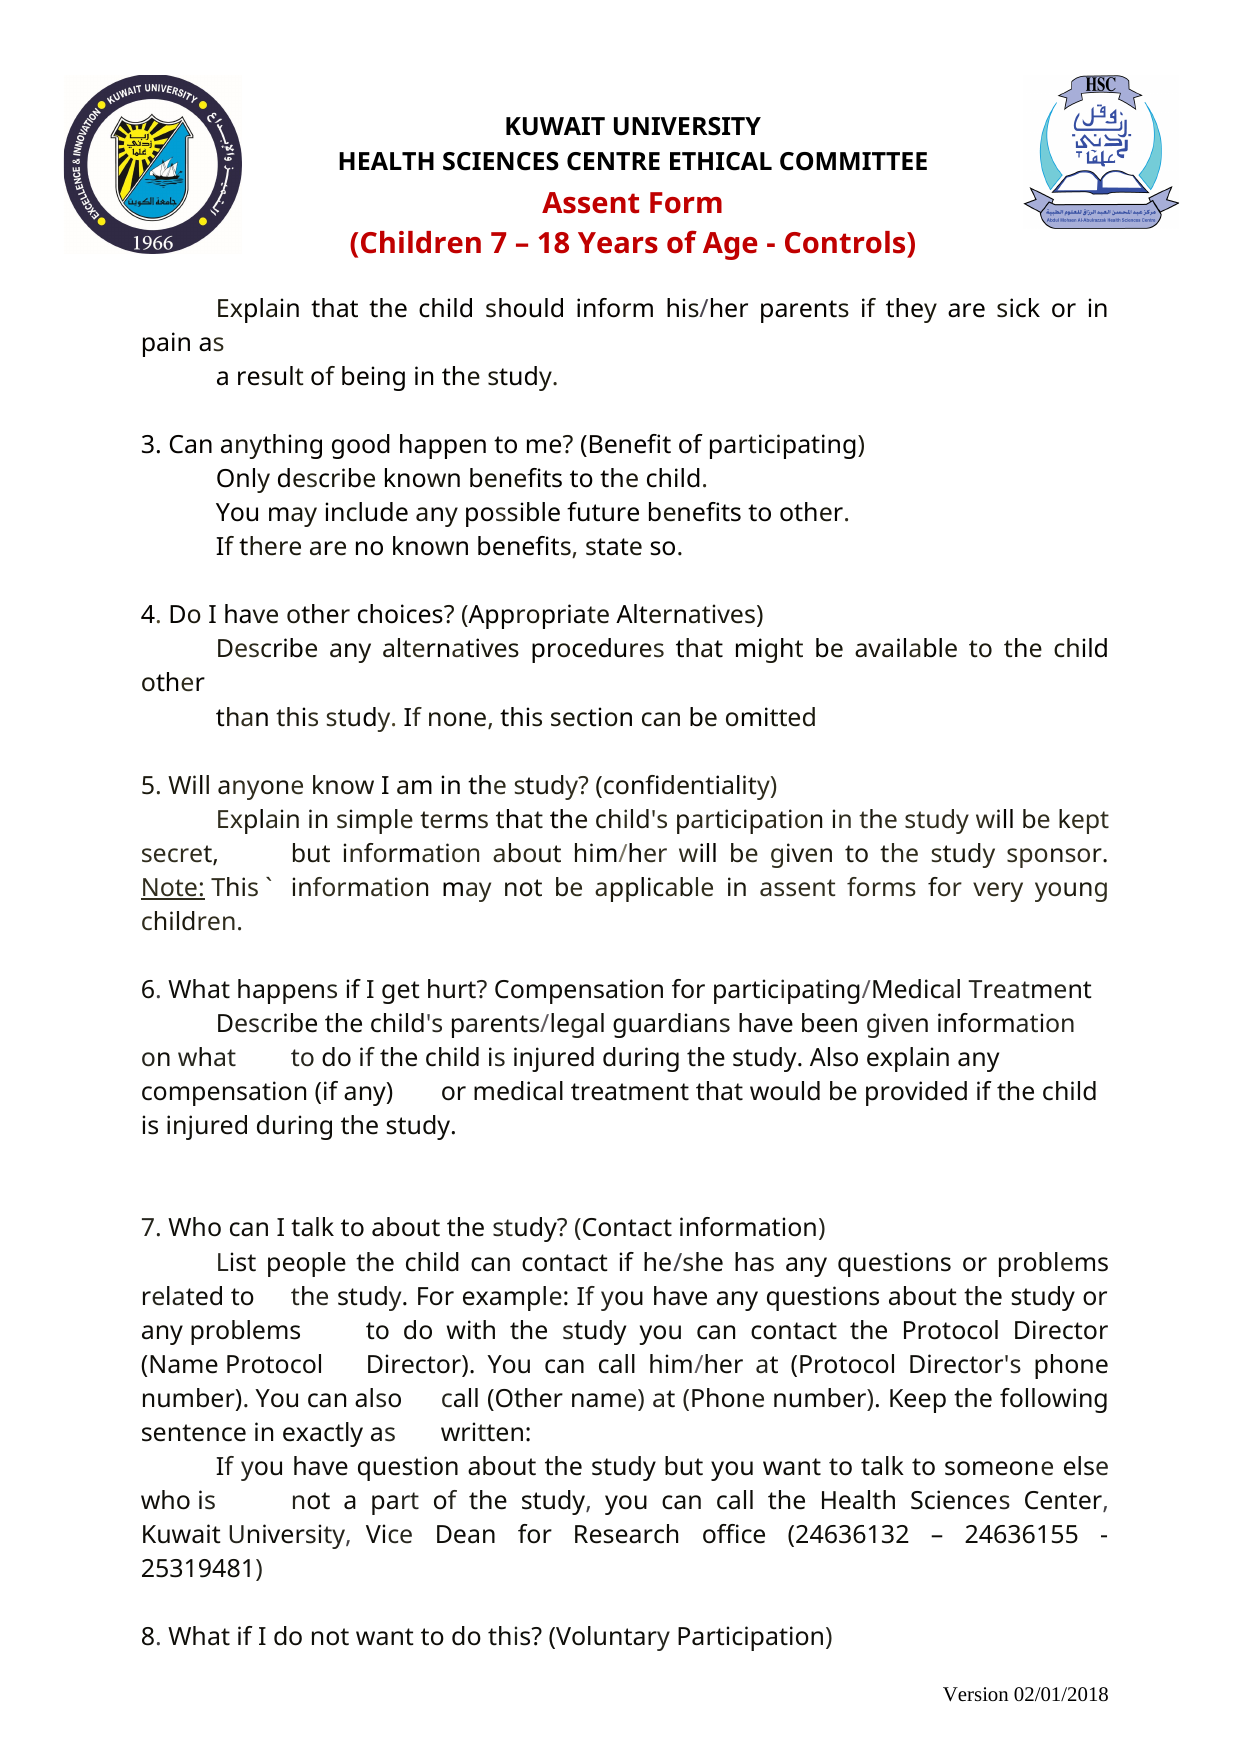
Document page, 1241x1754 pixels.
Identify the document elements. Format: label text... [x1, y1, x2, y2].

text List people the child can contact if he/she has any questions or problems related to the study. For example: If you have any questions about the study or any problems to do with the study you can contact the Protocol Director (Name Protocol Director). You can call him/her at (Protocol Director's phone number). You can also call (Other name) at (Phone number). Keep the following sentence in exactly as written: [141, 1244, 1109, 1448]
text If you have question about the study but you want to talk to someone else who is not a part of the study, you can call the Health Sciences Center, Kuwait University, Vice Dean for Research office (24636132 – 24636155 - 25319481) [141, 1448, 1109, 1585]
text Explain that the child should inform his/her parents if they are sick or in pain as [141, 290, 1109, 358]
text If there are no known benefits, state so. [141, 529, 1109, 563]
text Only describe known benefits to the child. [141, 461, 1109, 495]
text You may include any possible future benefits to other. [141, 495, 1109, 529]
text 4. Do I have other choices? (Appropriate Alternatives) [141, 597, 1109, 631]
picture [63, 75, 242, 254]
text 5. Will anyone know I am in the study? (confidentiality) [141, 767, 1109, 801]
text than this study. If none, this section can be omitted [141, 699, 1109, 733]
text 7. Who can I talk to about the study? (Contact information) [141, 1210, 1109, 1244]
text a result of being in the study. [141, 358, 1109, 393]
text Describe any alternatives procedures that might be available to the child other [141, 631, 1109, 699]
text Explain in simple terms that the child's participation in the study will be kept secret, but information about him/her will be given to the study sponsor. Note: This ` information may not be applicable in assent forms for very young children. [141, 801, 1109, 938]
text 6. What happens if I get hurt? Compensation for participating/Medical Treatment Describe the child's parents/legal guardians have been given information on what to do if the child is injured during the study. Also explain any compensation (if any) or medical treatment that would be provided if the child is injured during the study. [141, 972, 1109, 1142]
picture [1023, 75, 1180, 229]
text 3. Can anything good happen to me? (Benefit of participating) [141, 427, 1109, 461]
text 8. What if I do not want to do this? (Voluntary Participation) [141, 1619, 1109, 1653]
